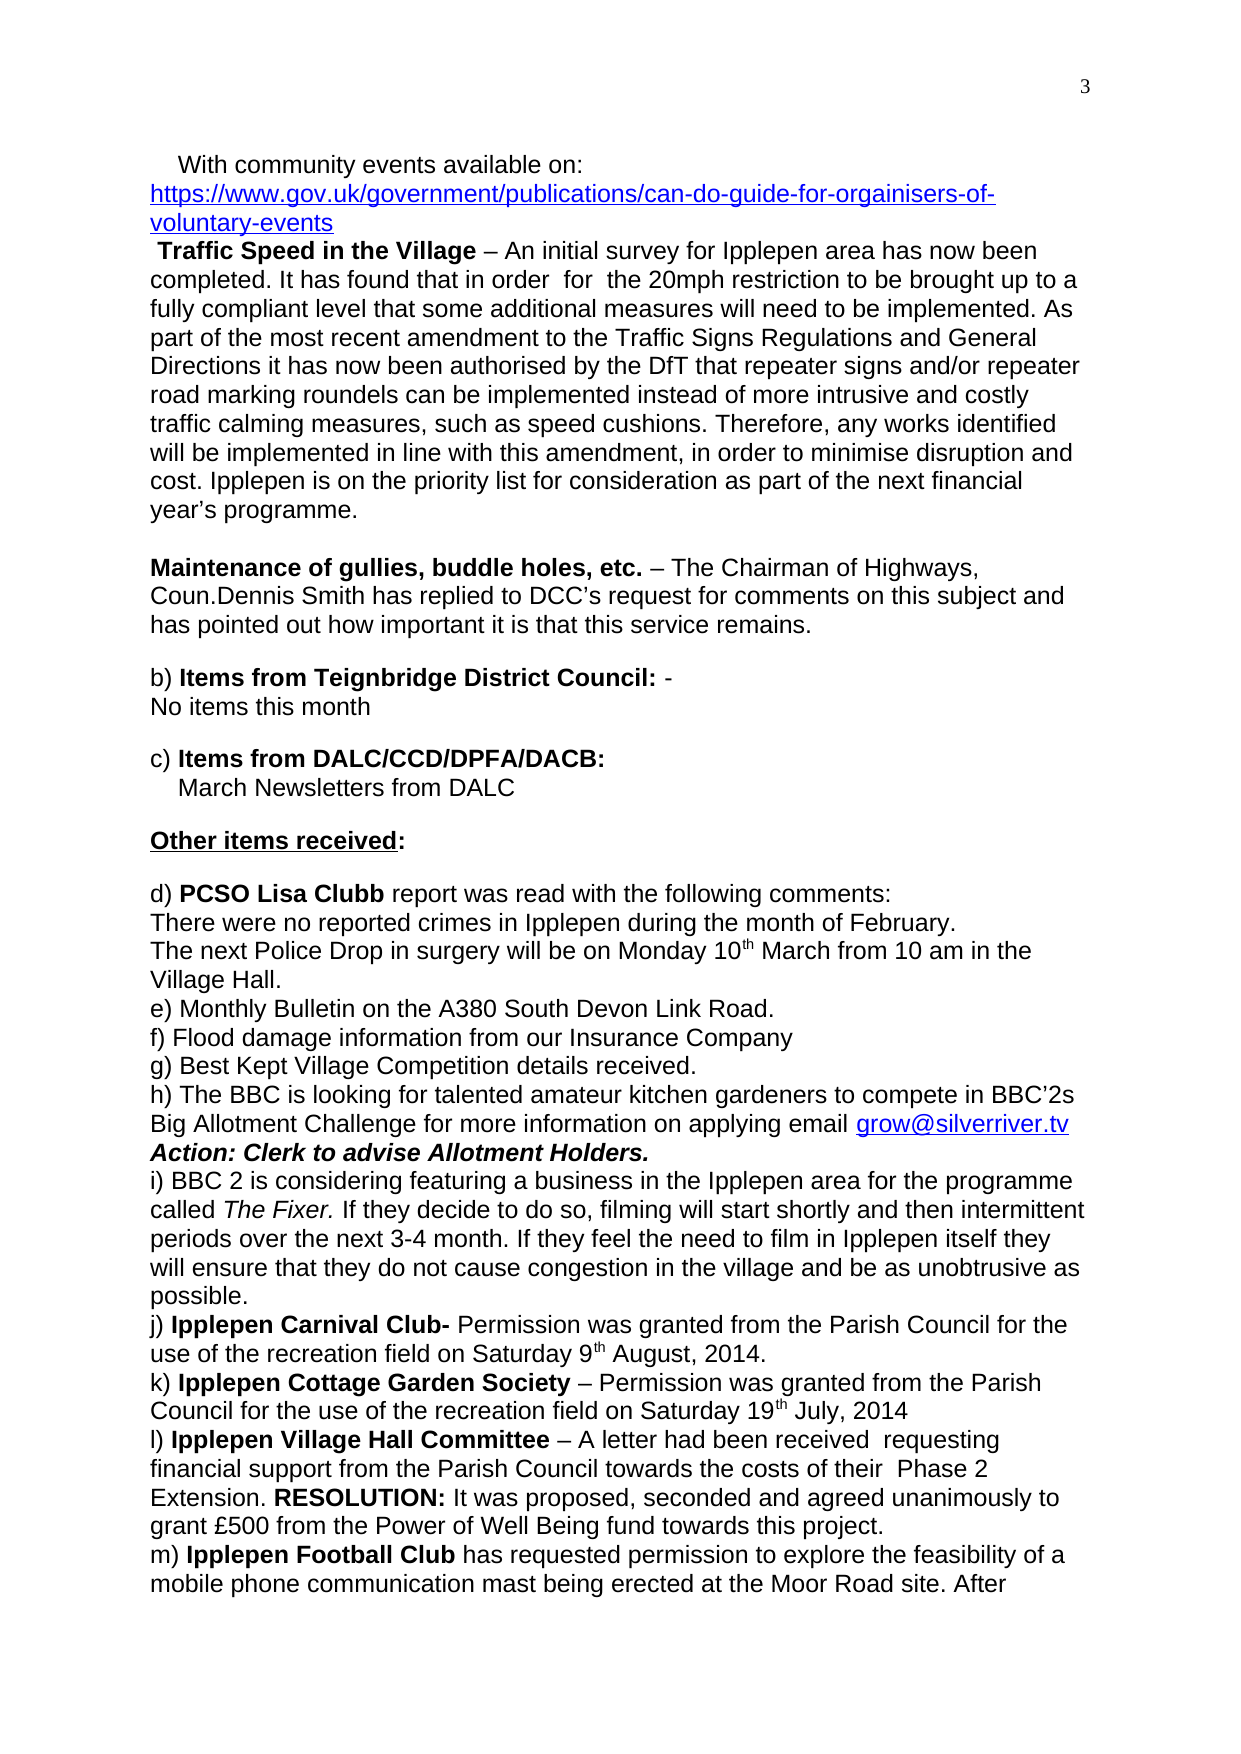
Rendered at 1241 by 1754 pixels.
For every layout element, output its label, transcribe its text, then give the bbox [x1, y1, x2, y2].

text There were no reported crimes in Ipplepen during the month of February. [150, 907, 1090, 936]
text l) Ipplepen Village Hall Committee – A letter had been received requesting financial support from the Parish Council towards the costs of their Phase 2 Extension. RESOLUTION: It was proposed, seconded and agreed unanimously to grant £500 from the Power of Well Being fund towards this project. [150, 1425, 1090, 1540]
text e) Monthly Bulletin on the A380 South Devon Link Road. [150, 994, 1090, 1022]
text g) Best Kept Village Competition details received. [150, 1051, 1090, 1080]
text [150, 1540, 1090, 1597]
text h) The BBC is looking for talented amateur kitchen gardeners to compete in BBC’2s Big Allotment Challenge for more information on applying email grow@silverriver.tv Action: Clerk to advise Allotment Holders. [150, 1080, 1090, 1166]
text f) Flood damage information from our Insurance Company [150, 1022, 1090, 1051]
text Traffic Speed in the Village – An initial survey for Ipplepen area has now been completed. It has found that in order for the 20mph restriction to be brought up to a fully compliant level that some additional measures will need to be implemented. As part of the most recent amendment to the Traffic Signs Regulations and General Directions it has now been authorised by the DfT that repeater signs and/or repeater road marking roundels can be implemented instead of more intrusive and costly traffic calming measures, such as speed cushions. Therefore, any works identified will be implemented in line with this amendment, in order to minimise disruption and cost. Ipplepen is on the priority list for consideration as part of the next financial year’s programme. [150, 236, 1090, 524]
subtitle Other items received: [150, 826, 1090, 855]
text No items this month [150, 692, 1090, 720]
text The next Police Drop in surgery will be on Monday 10th March from 10 am in the Village Hall. [150, 936, 1090, 994]
text i) BBC 2 is considering featuring a business in the Ipplepen area for the programme called The Fixer. If they decide to do so, filming will start shortly and then intermittent periods over the next 3-4 month. If they feel the need to film in Ipplepen itself they will ensure that they do not cause congestion in the village and be as unobtrusive as possible. [150, 1166, 1090, 1310]
subtitle March Newsletters from DALC [150, 773, 1090, 802]
subtitle c) Items from DALC/CCD/DPFA/DACB: [150, 744, 1090, 773]
text k) Ipplepen Cottage Garden Society – Permission was granted from the Parish Council for the use of the recreation field on Saturday 19th July, 2014 [150, 1367, 1090, 1425]
subtitle b) Items from Teignbridge District Council: - [150, 663, 1090, 692]
text j) Ipplepen Carnival Club- Permission was granted from the Parish Council for the use of the recreation field on Saturday 9th August, 2014. [150, 1310, 1090, 1367]
text With community events available on: https://www.gov.uk/government/publications/can-do-guide-for-orgainisers-of-voluntary-events [150, 150, 1090, 236]
text Maintenance of gullies, buddle holes, etc. – The Chairman of Highways, Coun.Dennis Smith has replied to DCC’s request for comments on this subject and has pointed out how important it is that this service remains. [150, 552, 1090, 639]
text d) PCSO Lisa Clubb report was read with the following comments: [150, 879, 1090, 907]
